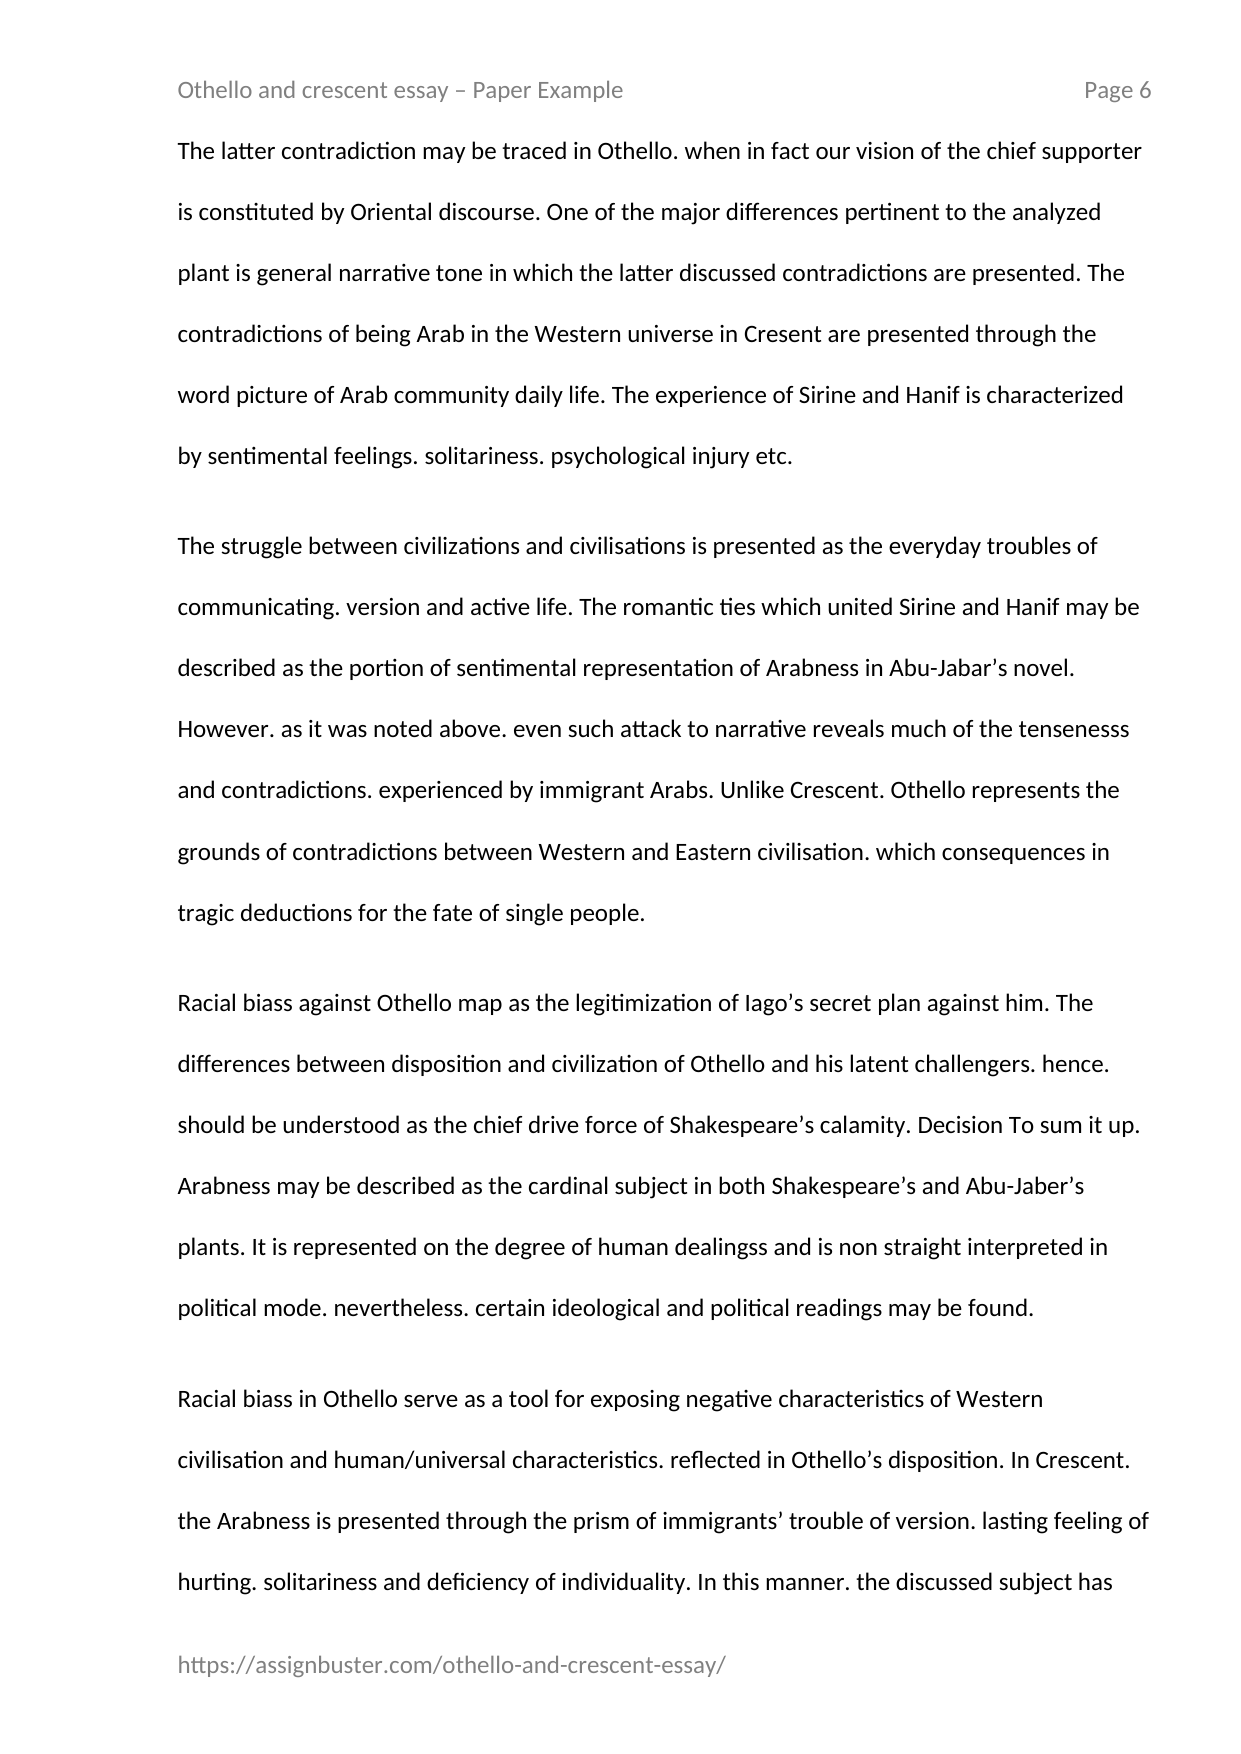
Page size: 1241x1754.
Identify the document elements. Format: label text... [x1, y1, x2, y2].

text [177, 1383, 1152, 1597]
text The struggle between civilizations and civilisations is presented as the everyday troubles of communicating. version and active life. The romantic ties which united Sirine and Hanif may be described as the portion of sentimental representation of Arabness in Abu-Jabar’s novel. However. as it was noted above. even such attack to narrative reveals much of the tensenesss and contradictions. experienced by immigrant Arabs. Unlike Crescent. Othello represents the grounds of contradictions between Western and Eastern civilisation. which consequences in tragic deductions for the fate of single people. [177, 531, 1152, 927]
text Racial biass against Othello map as the legitimization of Iago’s secret plan against him. The differences between disposition and civilization of Othello and his latent challengers. hence. should be understood as the chief drive force of Shakespeare’s calamity. Decision To sum it up. Arabness may be described as the cardinal subject in both Shakespeare’s and Abu-Jaber’s plants. It is represented on the degree of human dealingss and is non straight interpreted in political mode. nevertheless. certain ideological and political readings may be found. [177, 987, 1152, 1323]
text The latter contradiction may be traced in Othello. when in fact our vision of the chief supporter is constituted by Oriental discourse. One of the major differences pertinent to the analyzed plant is general narrative tone in which the latter discussed contradictions are presented. The contradictions of being Arab in the Western universe in Cresent are presented through the word picture of Arab community daily life. The experience of Sirine and Hanif is characterized by sentimental feelings. solitariness. psychological injury etc. [177, 135, 1152, 471]
